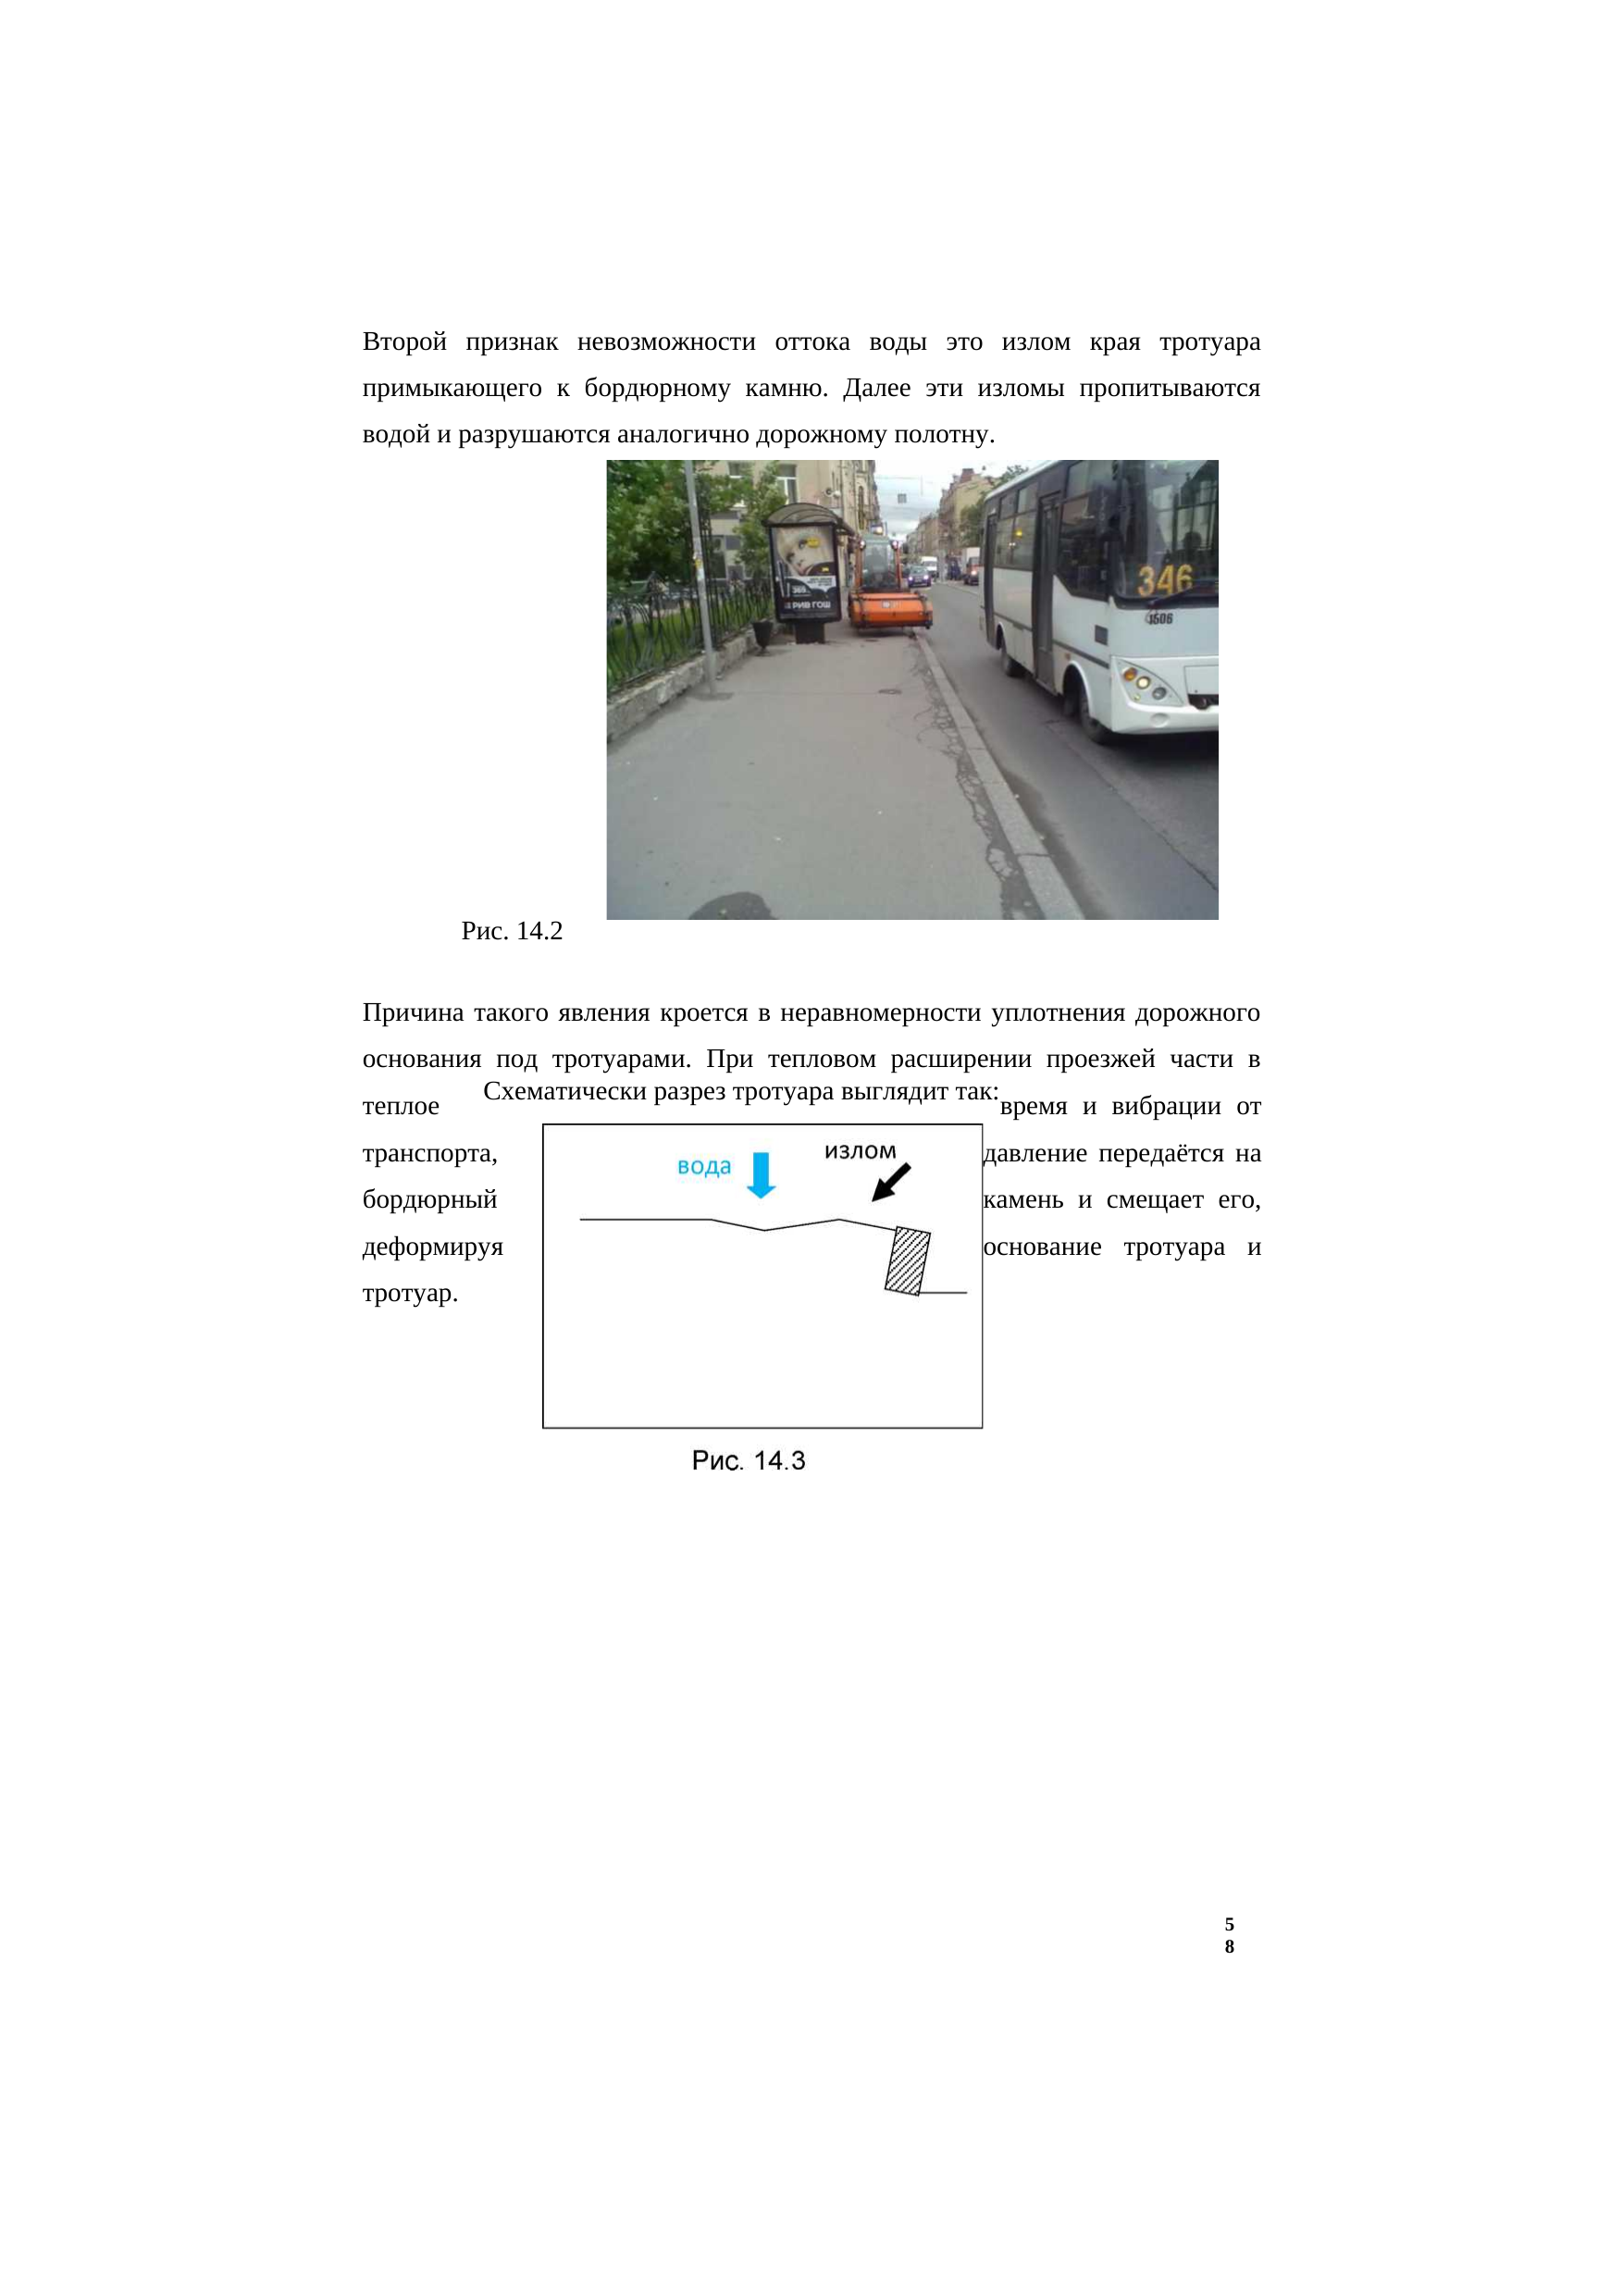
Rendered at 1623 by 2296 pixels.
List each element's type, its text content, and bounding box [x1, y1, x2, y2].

text Рис. 14.2 [461, 920, 1364, 945]
text Причина такого явления кроется в неравномерности уплотнения дорожного основания под тротуарами. При тепловом расширении проезжей части в теплое время и вибрации от транспорта, давление передаётся на бордюрный камень и смещает его, деформируя основание тротуара и тротуар. [363, 984, 1262, 1311]
picture [606, 460, 1220, 920]
text Схематически разрез тротуара выглядит так: [483, 1081, 1000, 1104]
picture [542, 1123, 984, 1471]
text Второй признак невозможности оттока воды это излом края тротуара примыкающего к бордюрному камню. Далее эти изломы пропитываются водой и разрушаются аналогично дорожному полотну. [363, 314, 1262, 453]
